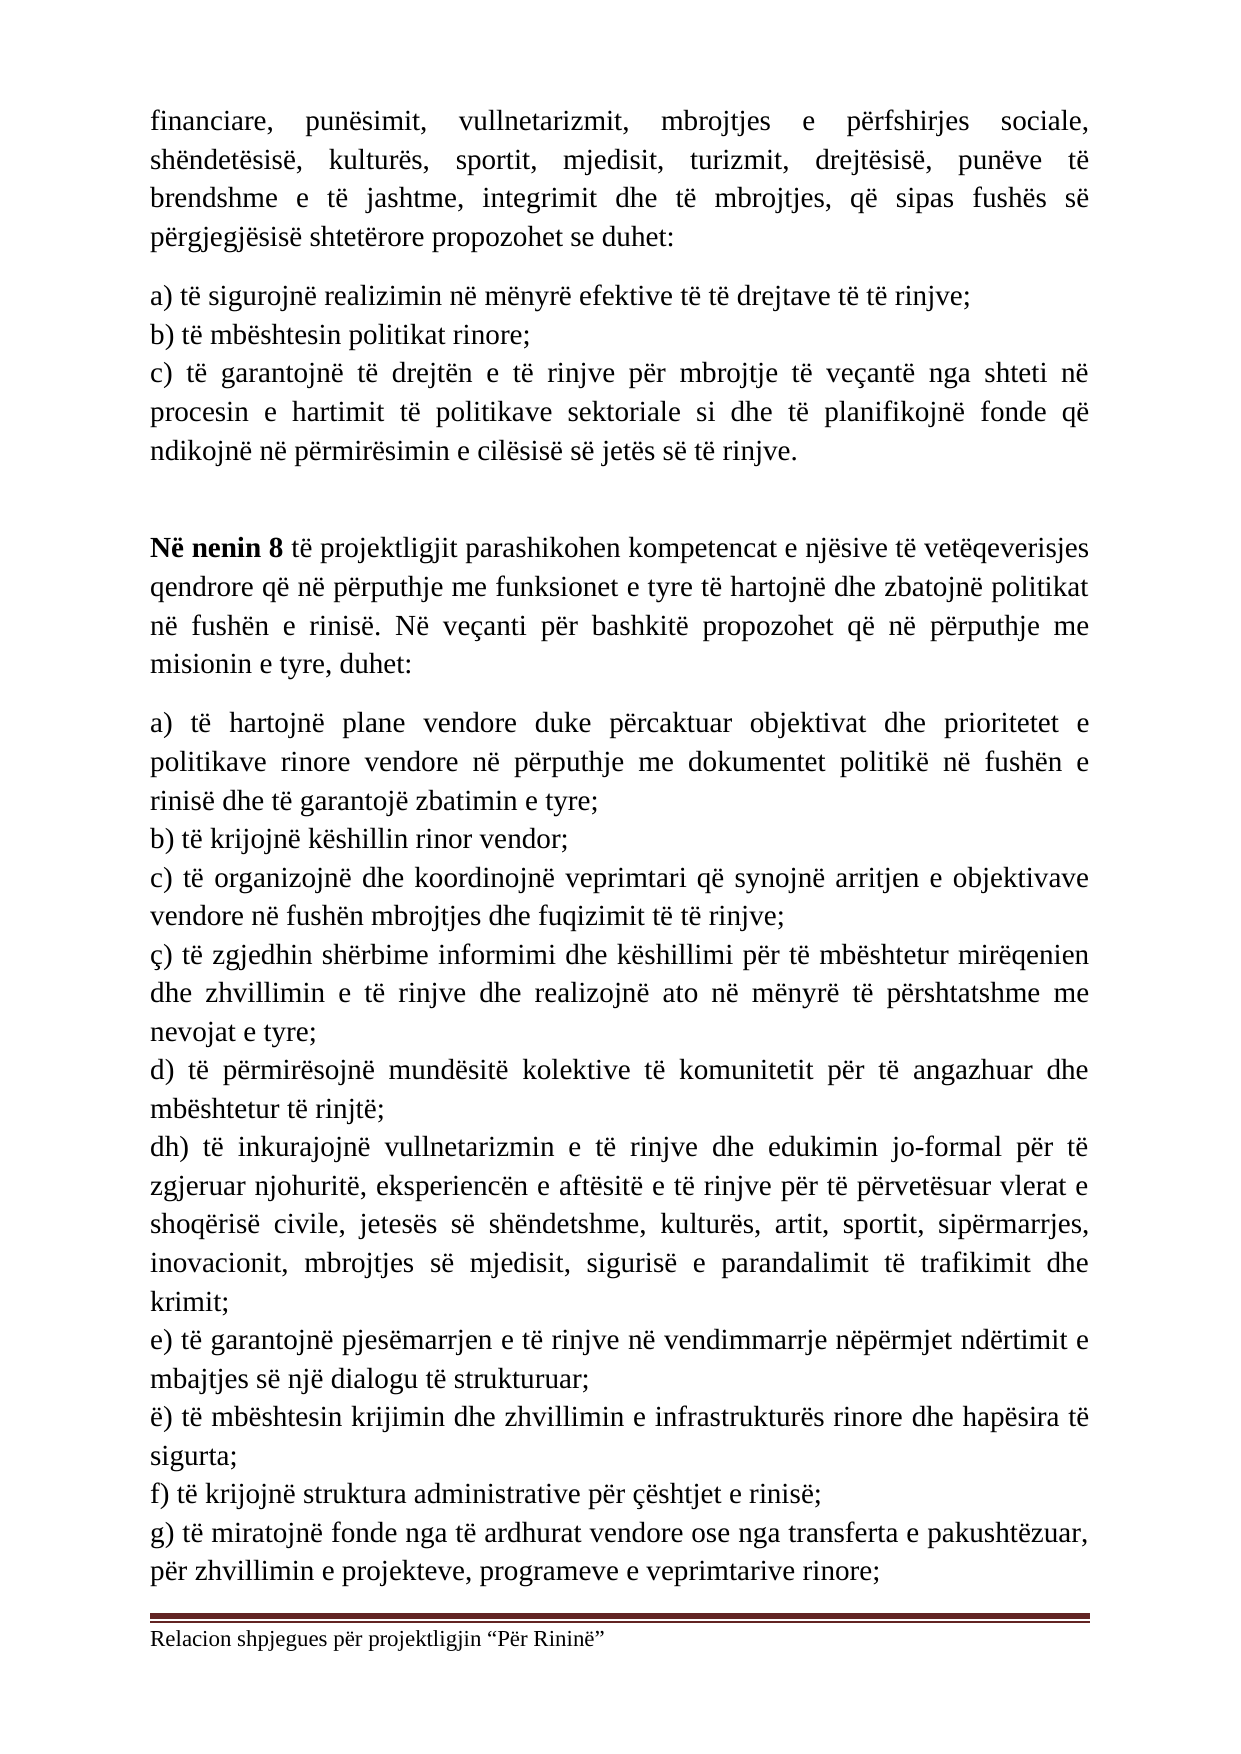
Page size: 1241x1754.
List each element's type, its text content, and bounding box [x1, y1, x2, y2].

text ç) të zgjedhin shërbime informimi dhe këshillimi për të mbështetur mirëqenien dhe zhvillimin e të rinjve dhe realizojnë ato në mënyrë të përshtatshme me nevojat e tyre; [150, 937, 1090, 1047]
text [150, 103, 1090, 253]
list b) të mbështesin politikat rinore; [150, 317, 1090, 351]
text ë) të mbështesin krijimin dhe zhvillimin e infrastrukturës rinore dhe hapësira të sigurta; [150, 1399, 1090, 1471]
text f) të krijojnë struktura administrative për çështjet e rinisë; [150, 1476, 1090, 1510]
text Në nenin 8 të projektligjit parashikohen kompetencat e njësive të vetëqeverisjes qendrore që në përputhje me funksionet e tyre të hartojnë dhe zbatojnë politikat në fushën e rinisë. Në veçanti për bashkitë propozohet që në përputhje me misionin e tyre, duhet: [150, 531, 1090, 680]
text b) të krijojnë këshillin rinor vendor; [150, 821, 1090, 855]
text d) të përmirësojnë mundësitë kolektive të komunitetit për të angazhuar dhe mbështetur të rinjtë; [150, 1052, 1090, 1124]
list c) të garantojnë të drejtën e të rinjve për mbrojtje të veçantë nga shteti në procesin e hartimit të politikave sektoriale si dhe të planifikojnë fonde që ndikojnë në përmirësimin e cilësisë së jetës së të rinjve. [150, 356, 1090, 466]
text dh) të inkurajojnë vullnetarizmin e të rinjve dhe edukimin jo-formal për të zgjeruar njohuritë, eksperiencën e aftësitë e të rinjve për të përvetësuar vlerat e shoqërisë civile, jetesës së shëndetshme, kulturës, artit, sportit, sipërmarrjes, inovacionit, mbrojtjes së mjedisit, sigurisë e parandalimit të trafikimit dhe krimit; [150, 1129, 1090, 1317]
text e) të garantojnë pjesëmarrjen e të rinjve në vendimmarrje nëpërmjet ndërtimit e mbajtjes së një dialogu të strukturuar; [150, 1322, 1090, 1394]
list a) të sigurojnë realizimin në mënyrë efektive të të drejtave të të rinjve; [150, 278, 1090, 312]
text c) të organizojnë dhe koordinojnë veprimtari që synojnë arritjen e objektivave vendore në fushën mbrojtjes dhe fuqizimit të të rinjve; [150, 860, 1090, 932]
text a) të hartojnë plane vendore duke përcaktuar objektivat dhe prioritetet e politikave rinore vendore në përputhje me dokumentet politikë në fushën e rinisë dhe të garantojë zbatimin e tyre; [150, 706, 1090, 816]
text g) të miratojnë fonde nga të ardhurat vendore ose nga transferta e pakushtëzuar, për zhvillimin e projekteve, programeve e veprimtarive rinore; [150, 1515, 1090, 1587]
